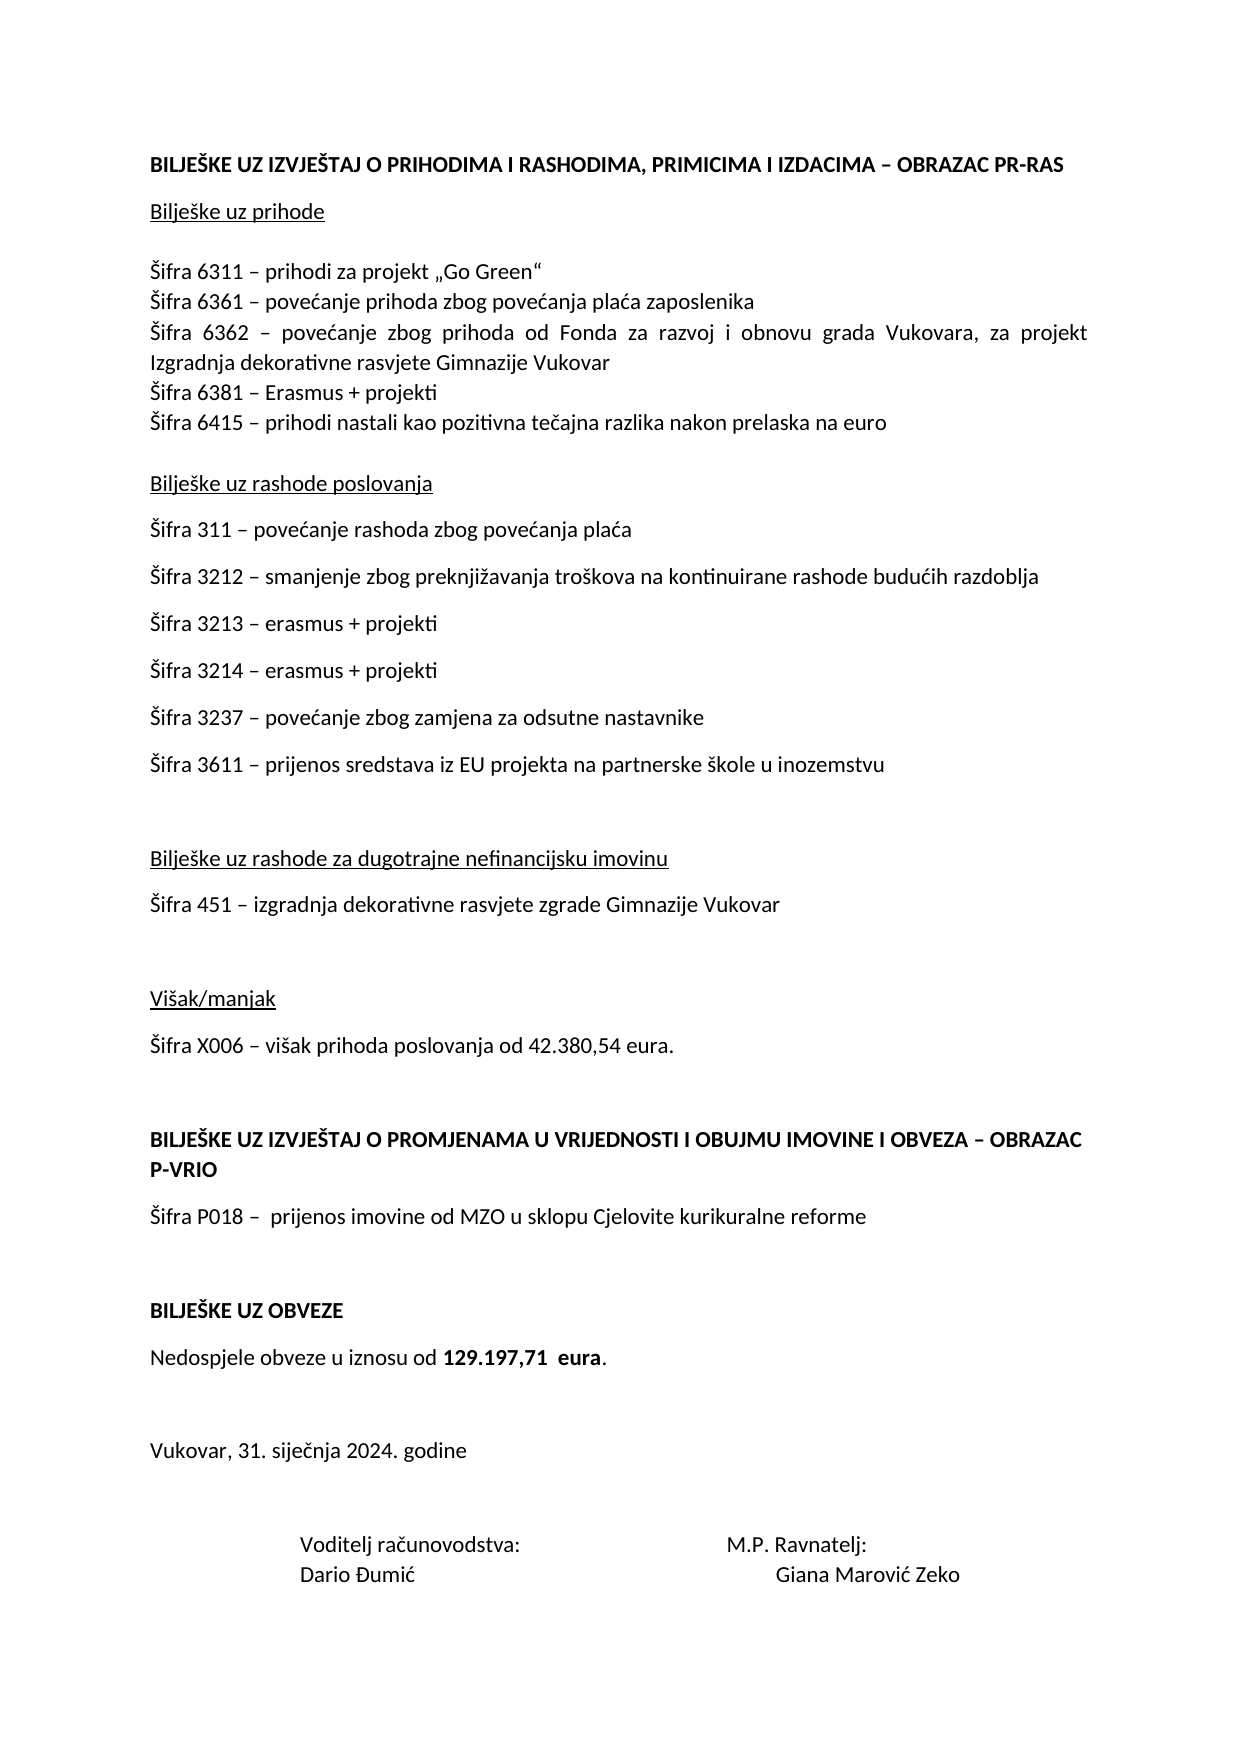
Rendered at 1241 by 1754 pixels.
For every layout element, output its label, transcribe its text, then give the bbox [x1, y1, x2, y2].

text Voditelj računovodstva: M.P. Ravnatelj: [150, 1530, 1090, 1558]
text Šifra 6311 – prihodi za projekt „Go Green“ [150, 257, 1090, 285]
text Bilješke uz rashode poslovanja [150, 469, 1090, 497]
text Šifra P018 – prijenos imovine od MZO u sklopu Cjelovite kurikuralne reforme [150, 1202, 1090, 1230]
text Šifra 6415 – prihodi nastali kao pozitivna tečajna razlika nakon prelaska na euro [150, 408, 1090, 436]
text Šifra 6381 – Erasmus + projekti [150, 378, 1090, 406]
text Bilješke uz rashode za dugotrajne nefinancijsku imovinu [150, 844, 1090, 872]
text Šifra 3611 – prijenos sredstava iz EU projekta na partnerske škole u inozemstvu [150, 750, 1090, 778]
text Šifra X006 – višak prihoda poslovanja od 42.380,54 eura. [150, 1031, 1090, 1059]
text Šifra 6361 – povećanje prihoda zbog povećanja plaća zaposlenika [150, 287, 1090, 316]
text Višak/manjak [150, 984, 1090, 1012]
text Šifra 3214 – erasmus + projekti [150, 656, 1090, 684]
text Vukovar, 31. siječnja 2024. godine [150, 1436, 1090, 1464]
text Nedospjele obveze u iznosu od 129.197,71 eura. [150, 1343, 1090, 1371]
text Šifra 451 – izgradnja dekorativne rasvjete zgrade Gimnazije Vukovar [150, 891, 1090, 919]
text Bilješke uz prihode [150, 197, 1090, 225]
text Šifra 3213 – erasmus + projekti [150, 609, 1090, 637]
text Šifra 6362 – povećanje zbog prihoda od Fonda za razvoj i obnovu grada Vukovara, za projekt Izgradnja dekorativne rasvjete Gimnazije Vukovar [150, 318, 1090, 376]
text Šifra 311 – povećanje rashoda zbog povećanja plaća [150, 516, 1090, 544]
text Dario Đumić Giana Marović Zeko [150, 1560, 1090, 1588]
text BILJEŠKE UZ IZVJEŠTAJ O PROMJENAMA U VRIJEDNOSTI I OBUJMU IMOVINE I OBVEZA – OBRAZAC P-VRIO [150, 1125, 1090, 1183]
text Šifra 3237 – povećanje zbog zamjena za odsutne nastavnike [150, 703, 1090, 731]
text Šifra 3212 – smanjenje zbog preknjižavanja troškova na kontinuirane rashode budućih razdoblja [150, 562, 1090, 591]
text BILJEŠKE UZ IZVJEŠTAJ O PRIHODIMA I RASHODIMA, PRIMICIMA I IZDACIMA – OBRAZAC PR-RAS [150, 150, 1090, 178]
text BILJEŠKE UZ OBVEZE [150, 1296, 1090, 1324]
